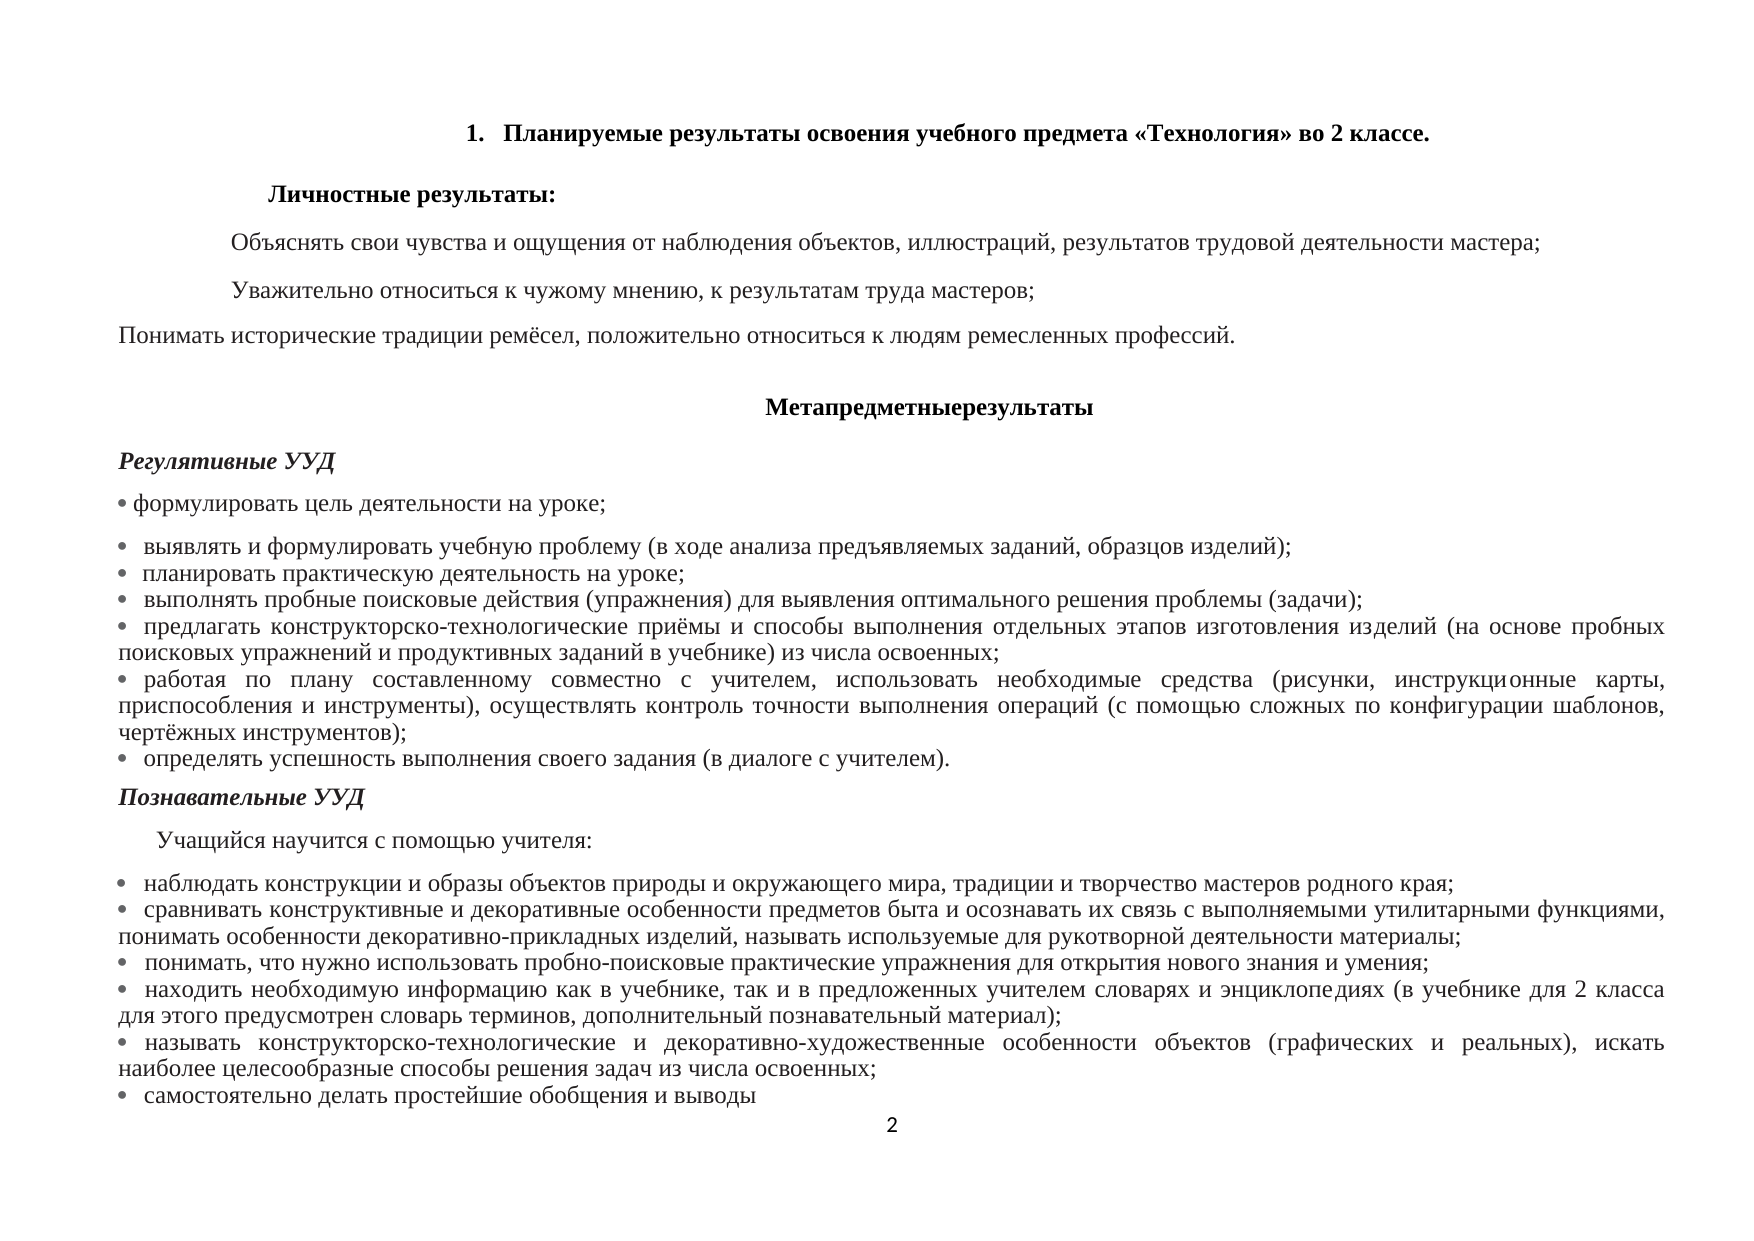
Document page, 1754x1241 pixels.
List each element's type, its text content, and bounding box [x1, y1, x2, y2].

list выполнять пробные поисковые действия (упражнения) для выявления оптимального решения проблемы (задачи); [118, 587, 1665, 613]
text Познавательные УУД [118, 785, 1665, 811]
list сравнивать конструктивные и декоративные особенности предметов быта и осознавать их связь с выполняемыми утилитарными функциями, понимать особенности декоративно-прикладных изделий, называть используемые для рукотворной деятельности материалы; [118, 897, 1665, 950]
text Понимать исторические традиции ремёсел, положительно относиться к людям ремесленных профессий. [118, 322, 1665, 349]
list планировать практическую деятельность на уроке; [118, 560, 1665, 587]
list предлагать конструкторско-технологические приёмы и способы выполнения отдельных этапов изготовления изделий (на основе пробных поисковых упражнений и продуктивных заданий в учебнике) из числа освоенных; [118, 613, 1665, 666]
list Планируемые результаты освоения учебного предмета «Технология» во 2 классе. [231, 118, 1665, 177]
list выявлять и формулировать учебную проблему (в ходе анализа предъявляемых заданий, образцов изделий); [118, 534, 1665, 560]
list определять успешность выполнения своего задания (в диалоге с учителем). [118, 745, 1665, 772]
list понимать, что нужно использовать пробно-поисковые практические упражнения для открытия нового знания и умения; [118, 950, 1665, 976]
text Уважительно относиться к чужому мнению, к результатам труда мастеров; [231, 275, 1665, 303]
list находить необходимую информацию как в учебнике, так и в предложенных учителем словарях и энциклопедиях (в учебнике для 2 класса для этого предусмотрен словарь терминов, дополнительный познавательный материал); [118, 976, 1665, 1029]
list называть конструкторско-технологические и декоративно-художественные особенности объектов (графических и реальных), искать наиболее целесообразные способы решения задач из числа освоенных; [118, 1029, 1665, 1082]
list Личностные результаты: [268, 179, 1665, 208]
list формулировать цель деятельности на уроке; [118, 492, 1665, 517]
text Учащийся научится с помощью учителя: [156, 827, 1665, 854]
list Метапредметныерезультаты [193, 392, 1665, 421]
text Объяснять свои чувства и ощущения от наблюдения объектов, иллюстраций, результатов трудовой деятельности мастера; [231, 227, 1665, 256]
text Регулятивные УУД [118, 449, 1665, 475]
list работая по плану составленному совместно с учителем, использовать необходимые средства (рисунки, инструкционные карты, приспособления и инструменты), осуществлять контроль точности выполнения операций (с помощью сложных по конфигурации шаблонов, чертёжных инструментов); [118, 666, 1665, 745]
list самостоятельно делать простейшие обобщения и выводы [118, 1082, 1665, 1108]
list наблюдать конструкции и образы объектов природы и окружающего мира, традиции и творчество мастеров родного края; [117, 870, 1665, 897]
